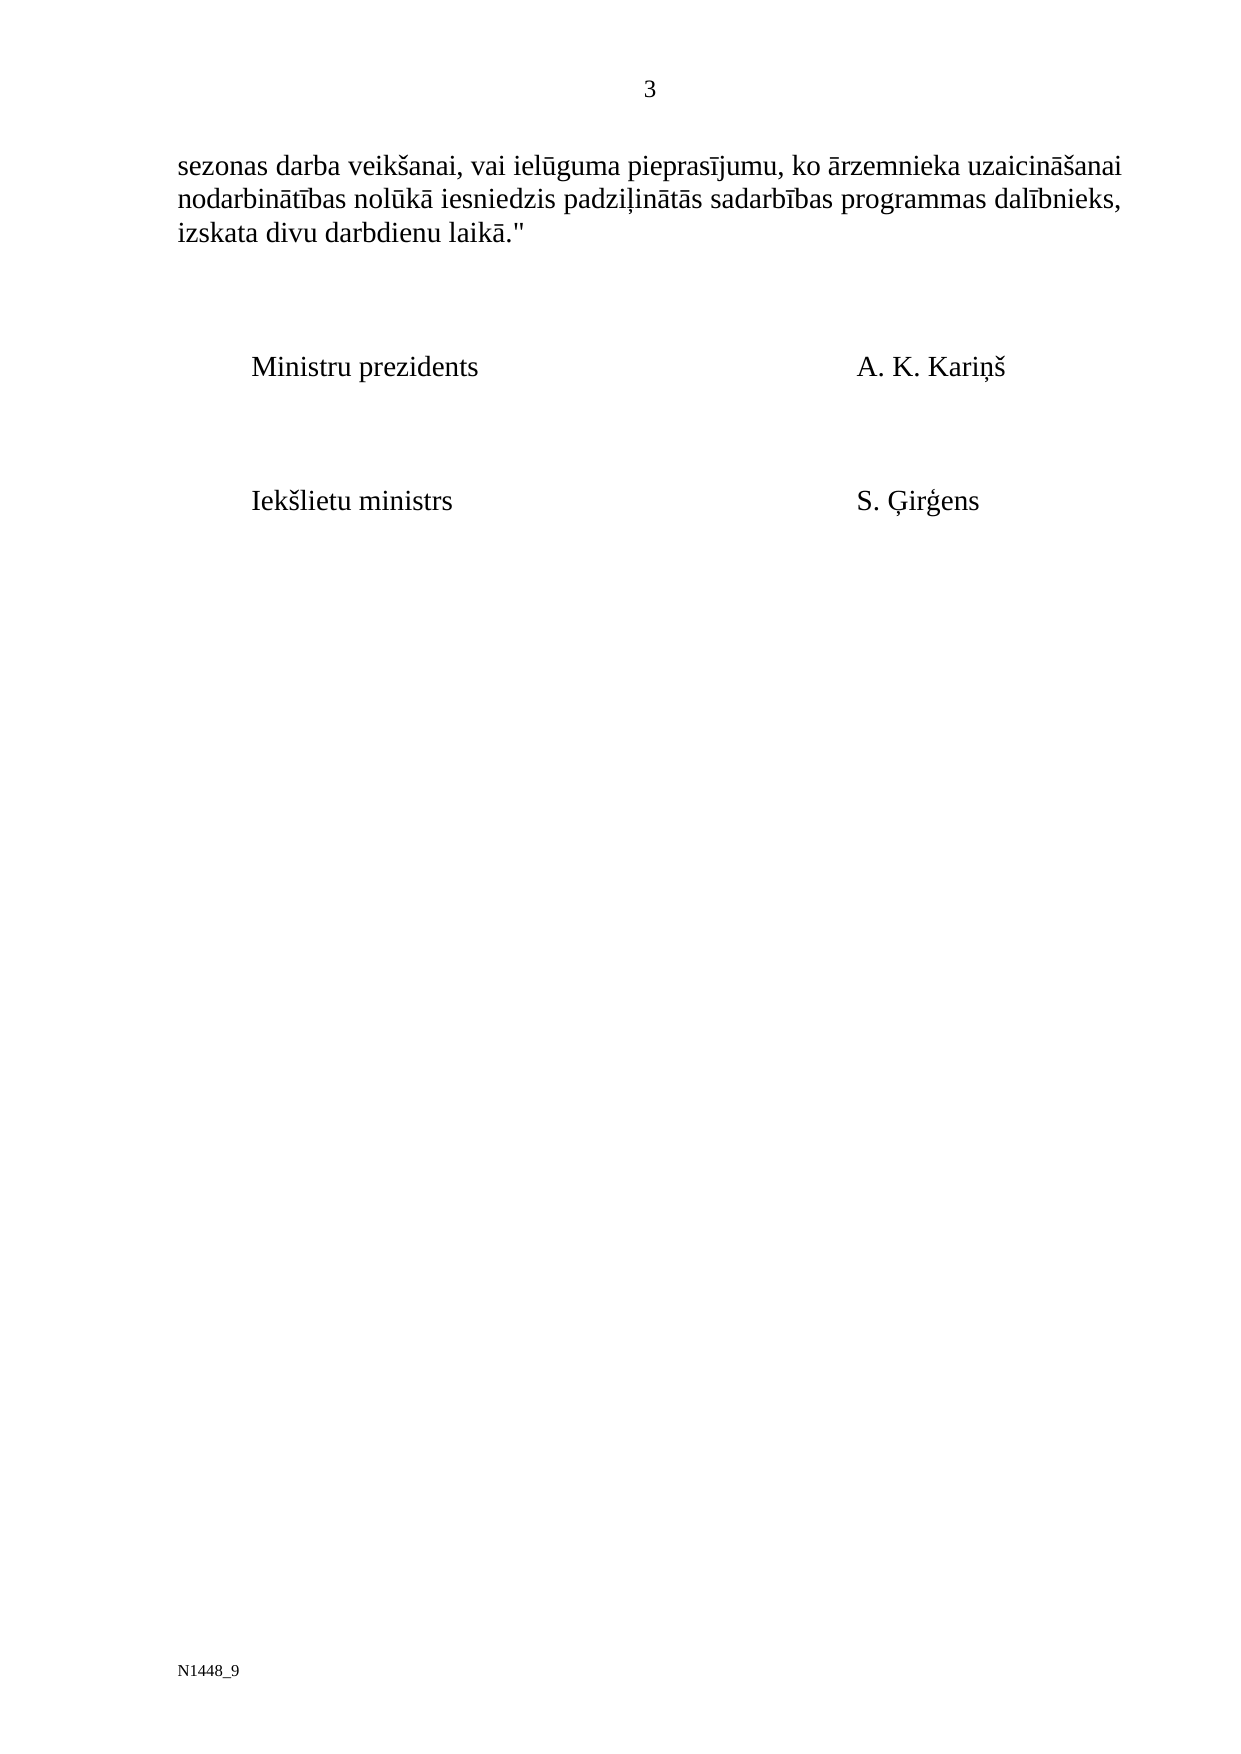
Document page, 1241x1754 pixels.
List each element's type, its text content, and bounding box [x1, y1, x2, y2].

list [177, 148, 1122, 248]
text Ministru prezidents A. K. Kariņš [177, 349, 1122, 382]
text Iekšlietu ministrs S. Ģirģens [177, 483, 1122, 517]
